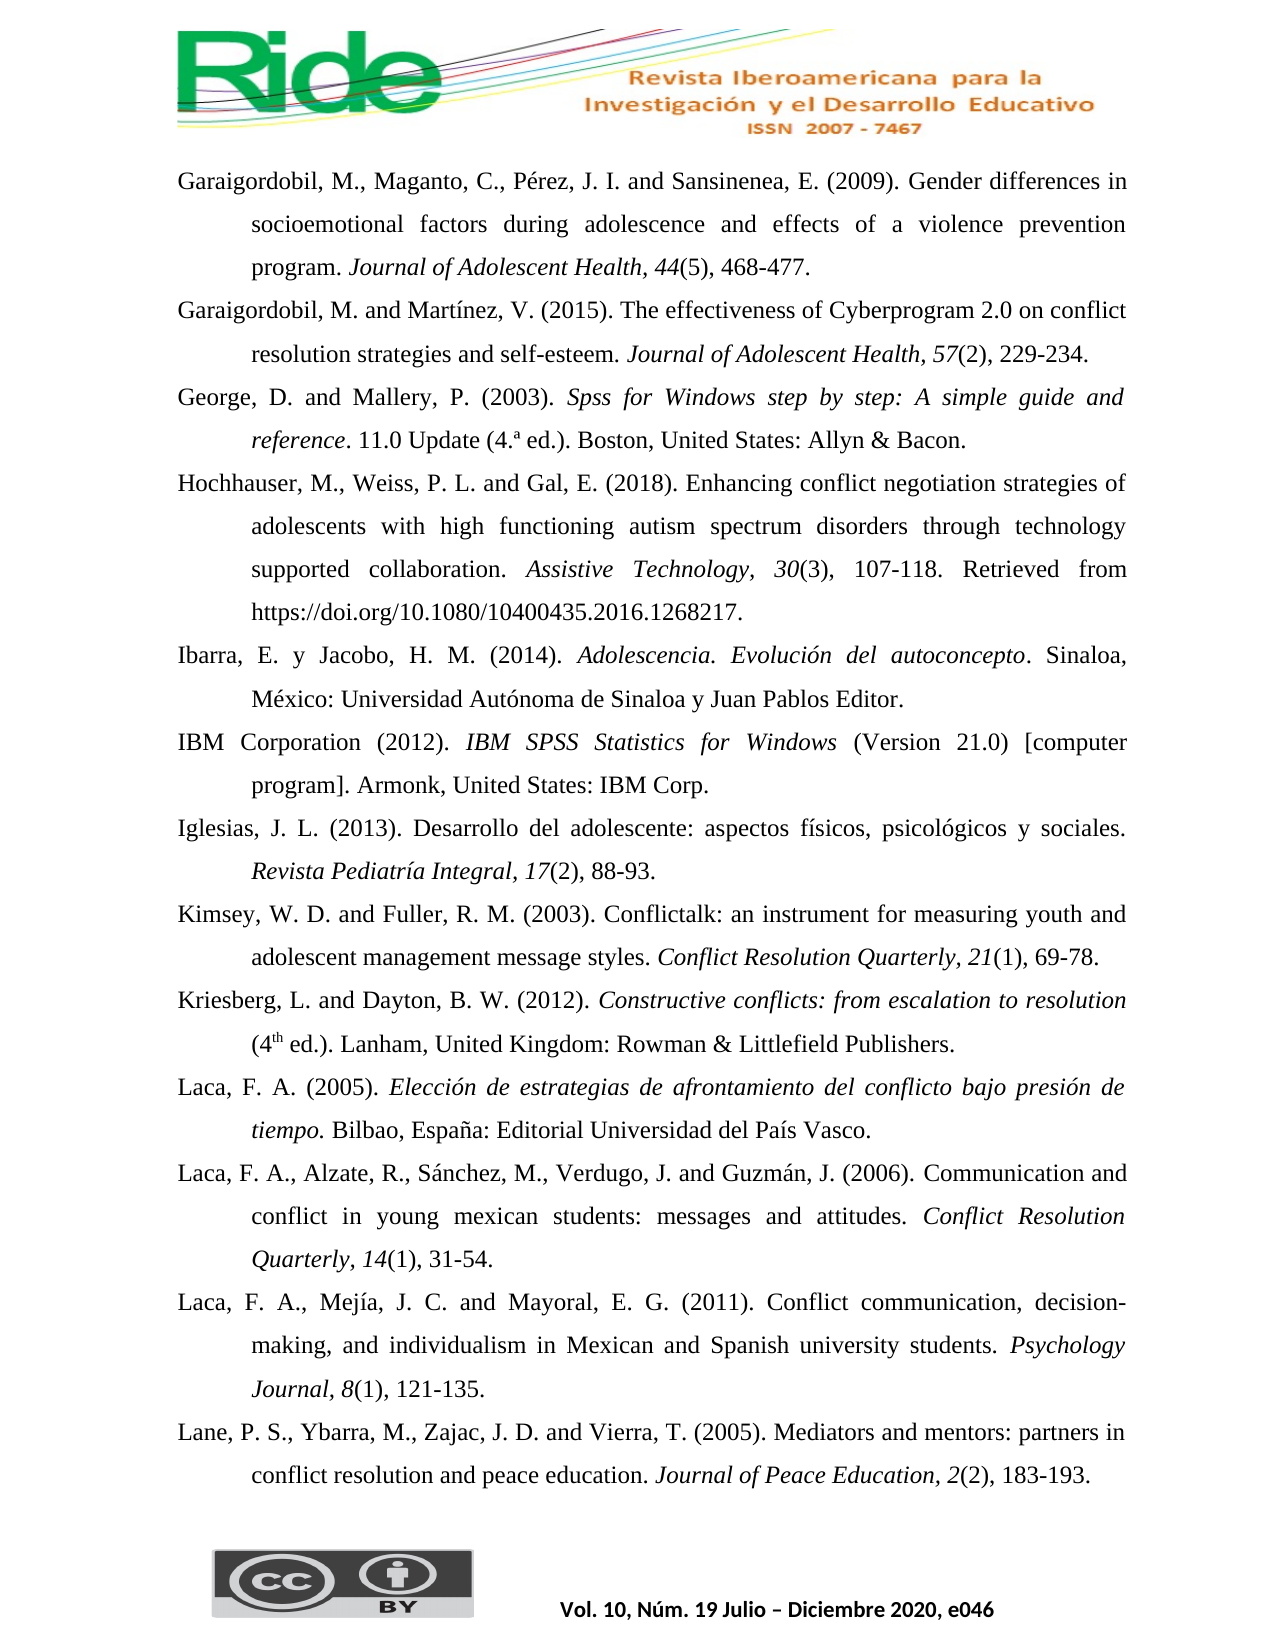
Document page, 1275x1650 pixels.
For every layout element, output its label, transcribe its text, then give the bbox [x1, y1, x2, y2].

text George, D. and Mallery, P. (2003). Spss for Windows step by step: A simple guide and reference. 11.0 Update (4.ª ed.). Boston, United States: Allyn & Bacon. [177, 382, 1127, 454]
text Garaigordobil, M., Maganto, C., Pérez, J. I. and Sansinenea, E. (2009). Gender differences in socioemotional factors during adolescence and effects of a violence prevention program. Journal of Adolescent Health, 44(5), 468-477. [177, 166, 1127, 281]
text Laca, F. A., Alzate, R., Sánchez, M., Verdugo, J. and Guzmán, J. (2006). Communication and conflict in young mexican students: messages and attitudes. Conflict Resolution Quarterly, 14(1), 31-54. [177, 1158, 1127, 1273]
text Laca, F. A. (2005). Elección de estrategias de afrontamiento del conflicto bajo presión de tiempo. Bilbao, España: Editorial Universidad del País Vasco. [177, 1072, 1127, 1144]
picture [211, 1549, 474, 1618]
text Lane, P. S., Ybarra, M., Zajac, J. D. and Vierra, T. (2005). Mediators and mentors: partners in conflict resolution and peace education. Journal of Peace Education, 2(2), 183-193. [177, 1417, 1127, 1489]
text Iglesias, J. L. (2013). Desarrollo del adolescente: aspectos físicos, psicológicos y sociales. Revista Pediatría Integral, 17(2), 88-93. [177, 813, 1127, 885]
text Kriesberg, L. and Dayton, B. W. (2012). Constructive conflicts: from escalation to resolution (4th ed.). Lanham, United Kingdom: Rowman & Littlefield Publishers. [177, 986, 1127, 1057]
text Laca, F. A., Mejía, J. C. and Mayoral, E. G. (2011). Conflict communication, decision-making, and individualism in Mexican and Spanish university students. Psychology Journal, 8(1), 121-135. [177, 1287, 1127, 1402]
text Kimsey, W. D. and Fuller, R. M. (2003). Conflictalk: an instrument for measuring youth and adolescent management message styles. Conflict Resolution Quarterly, 21(1), 69-78. [177, 899, 1127, 971]
text IBM Corporation (2012). IBM SPSS Statistics for Windows (Version 21.0) [computer program]. Armonk, United States: IBM Corp. [177, 727, 1127, 799]
picture [177, 29, 1098, 138]
text Ibarra, E. y Jacobo, H. M. (2014). Adolescencia. Evolución del autoconcepto. Sinaloa, México: Universidad Autónoma de Sinaloa y Juan Pablos Editor. [177, 641, 1127, 712]
text Hochhauser, M., Weiss, P. L. and Gal, E. (2018). Enhancing conflict negotiation strategies of adolescents with high functioning autism spectrum disorders through technology supported collaboration. Assistive Technology, 30(3), 107-118. Retrieved from https://doi.org/10.1080/10400435.2016.1268217. [177, 468, 1127, 626]
text Garaigordobil, M. and Martínez, V. (2015). The effectiveness of Cyberprogram 2.0 on conflict resolution strategies and self-esteem. Journal of Adolescent Health, 57(2), 229-234. [177, 296, 1127, 367]
